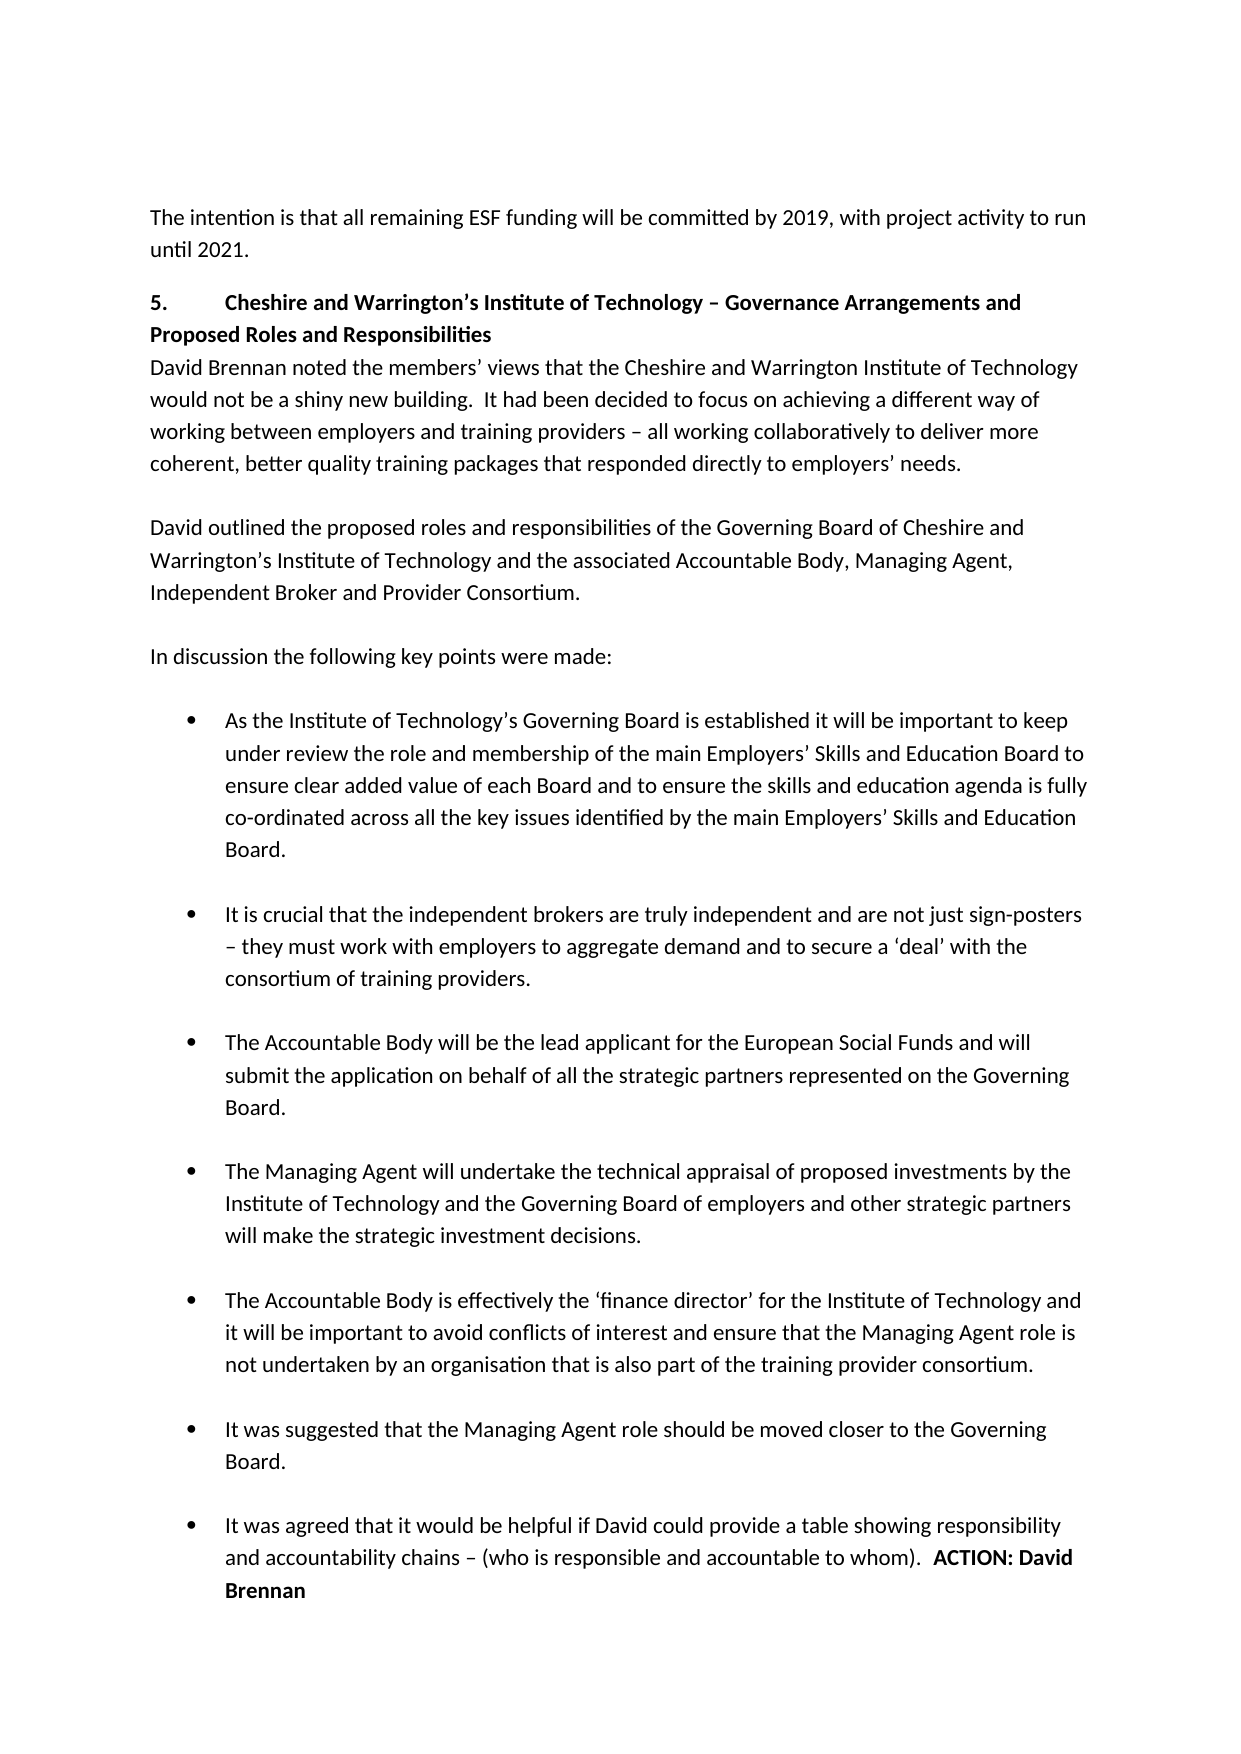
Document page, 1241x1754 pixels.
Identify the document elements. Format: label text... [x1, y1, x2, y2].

list The Accountable Body will be the lead applicant for the European Social Funds and will submit the application on behalf of all the strategic partners represented on the Governing Board. [187, 1028, 1090, 1121]
text David outlined the proposed roles and responsibilities of the Governing Board of Cheshire and Warrington’s Institute of Technology and the associated Accountable Body, Managing Agent, Independent Broker and Provider Consortium. [150, 513, 1090, 606]
list The Accountable Body is effectively the ‘finance director’ for the Institute of Technology and it will be important to avoid conflicts of interest and ensure that the Managing Agent role is not undertaken by an organisation that is also part of the training provider consortium. [187, 1286, 1090, 1378]
list As the Institute of Technology’s Governing Board is established it will be important to keep under review the role and membership of the main Employers’ Skills and Education Board to ensure clear added value of each Board and to ensure the skills and education agenda is fully co-ordinated across all the key issues identified by the main Employers’ Skills and Education Board. [187, 707, 1090, 863]
list It is crucial that the independent brokers are truly independent and are not just sign-posters – they must work with employers to aggregate demand and to secure a ‘deal’ with the consortium of training providers. [187, 900, 1090, 992]
text In discussion the following key points were made: [150, 642, 1090, 670]
list It was suggested that the Managing Agent role should be moved closer to the Governing Board. [187, 1415, 1090, 1475]
text The intention is that all remaining ESF funding will be committed by 2019, with project activity to run until 2021. [150, 203, 1090, 263]
list The Managing Agent will undertake the technical appraisal of proposed investments by the Institute of Technology and the Governing Board of employers and other strategic partners will make the strategic investment decisions. [187, 1157, 1090, 1250]
list It was agreed that it would be helpful if David could provide a table showing responsibility and accountability chains – (who is responsible and accountable to whom). ACTION: David Brennan [187, 1511, 1090, 1604]
text 5. Cheshire and Warrington’s Institute of Technology – Governance Arrangements and Proposed Roles and Responsibilities [150, 288, 1090, 348]
text David Brennan noted the members’ views that the Cheshire and Warrington Institute of Technology would not be a shiny new building. It had been decided to focus on achieving a different way of working between employers and training providers – all working collaboratively to deliver more coherent, better quality training packages that responded directly to employers’ needs. [150, 353, 1090, 477]
